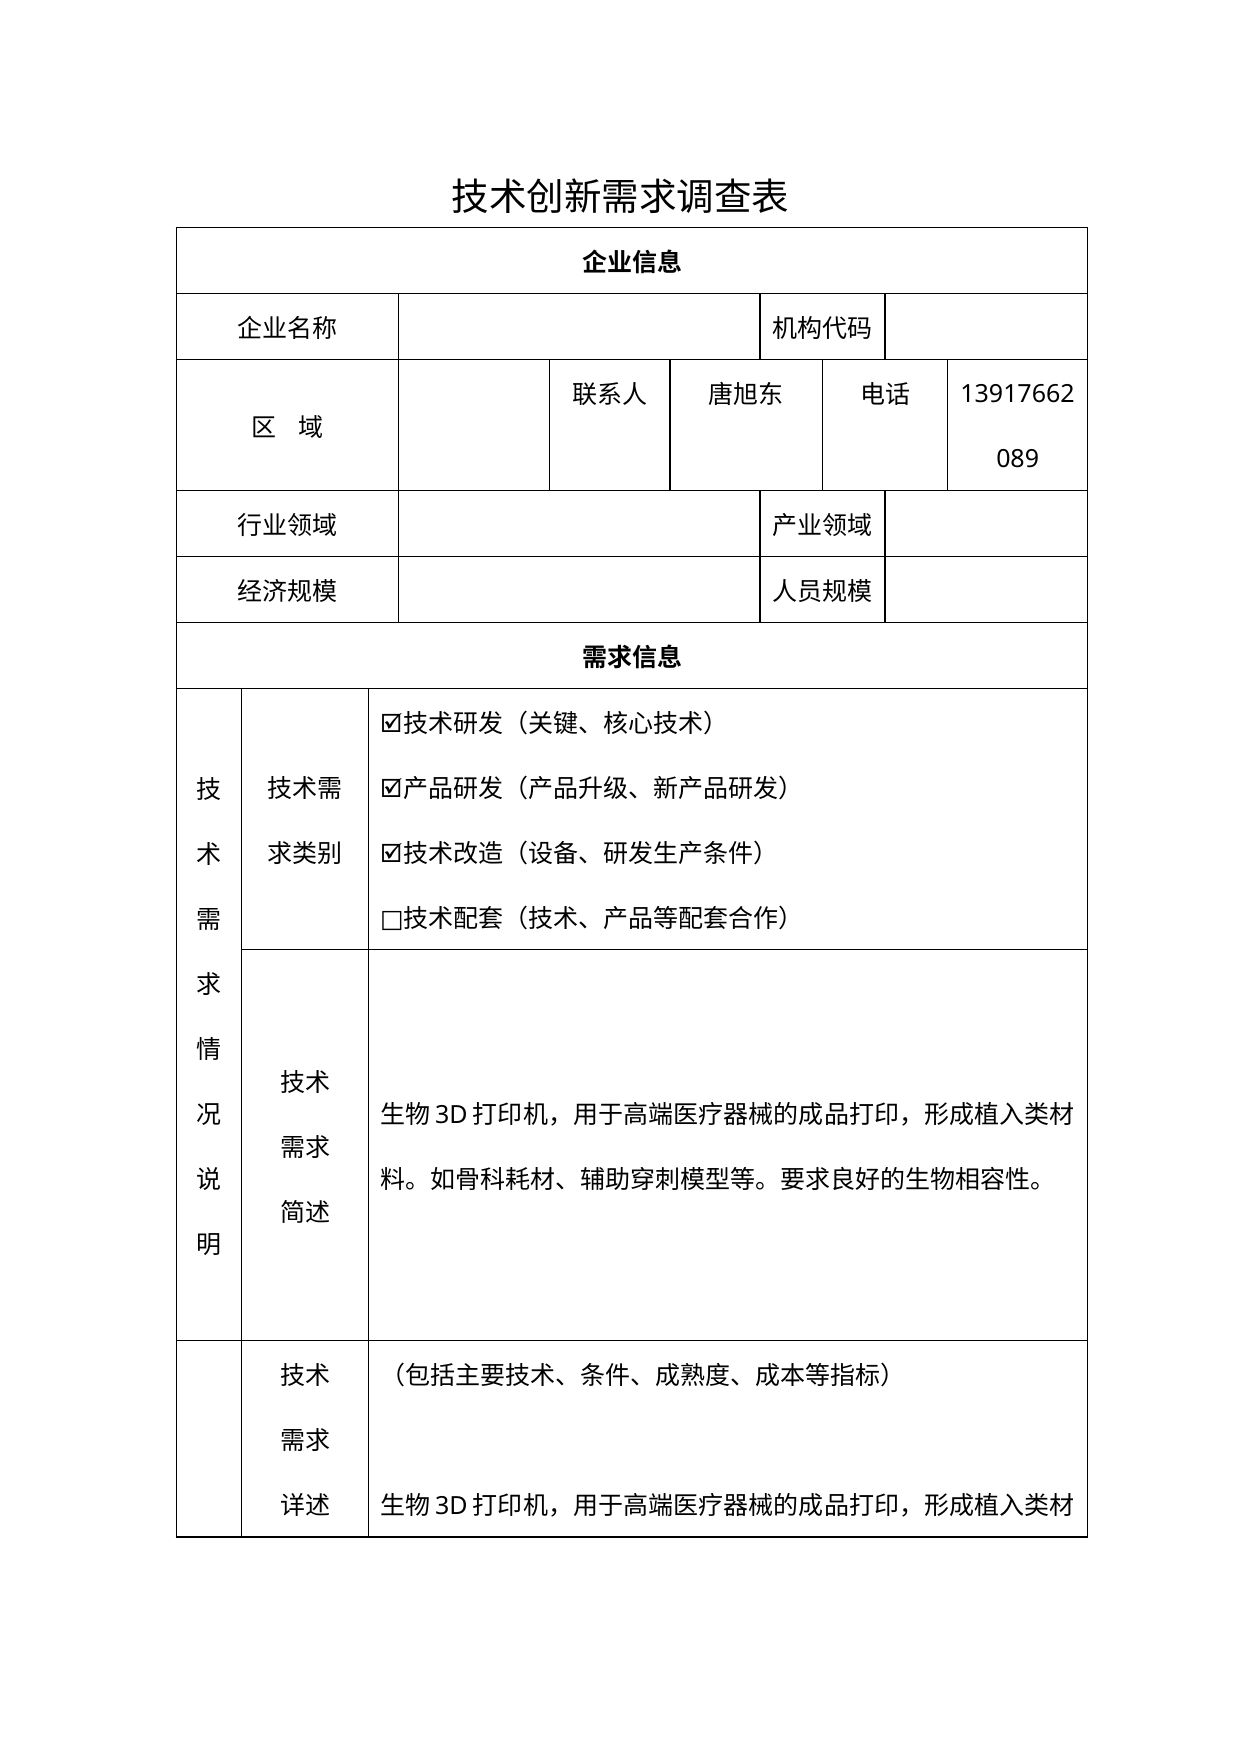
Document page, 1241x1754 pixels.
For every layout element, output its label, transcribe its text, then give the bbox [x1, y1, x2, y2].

table_cell 生物3D打印机，用于高端医疗器械的成品打印，形成植入类材料。如骨科耗材、辅助穿刺模型等。要求良好的生物相容性。 [369, 950, 1087, 1340]
table_cell 行业领域 [177, 491, 398, 556]
table_cell [886, 491, 1087, 556]
table_cell 区 域 [177, 360, 398, 490]
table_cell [369, 1341, 1087, 1536]
table_cell 电话 [823, 360, 947, 490]
table_cell [177, 1341, 241, 1536]
table_cell [886, 294, 1087, 359]
table_cell [399, 491, 759, 556]
table_cell 技术 需求 简述 [242, 950, 368, 1340]
table_cell 技术需 求类别 [242, 689, 368, 949]
table_cell 机构代码 [761, 294, 884, 359]
table_cell 产业领域 [761, 491, 884, 556]
table_cell 13917662089 [948, 360, 1087, 490]
table_cell [399, 557, 759, 622]
table_cell 技术 需求 详述 [242, 1341, 368, 1536]
table_cell 需求信息 [177, 623, 1087, 688]
table_cell 企业名称 [177, 294, 398, 359]
table_cell 联系人 [550, 360, 669, 490]
table_cell [399, 294, 759, 359]
table_header 企业信息 [177, 228, 1087, 293]
table_cell 唐旭东 [671, 360, 822, 490]
table_cell 技术需求情况说明 [177, 689, 241, 1340]
table_cell 经济规模 [177, 557, 398, 622]
table_cell [886, 557, 1087, 622]
table_cell 技术研发（关键、核心技术） 产品研发（产品升级、新产品研发） 技术改造（设备、研发生产条件） □技术配套（技术、产品等配套合作） [369, 689, 1087, 949]
text 技术创新需求调查表 [187, 162, 1053, 227]
table_cell [399, 360, 549, 490]
table_cell 人员规模 [761, 557, 884, 622]
